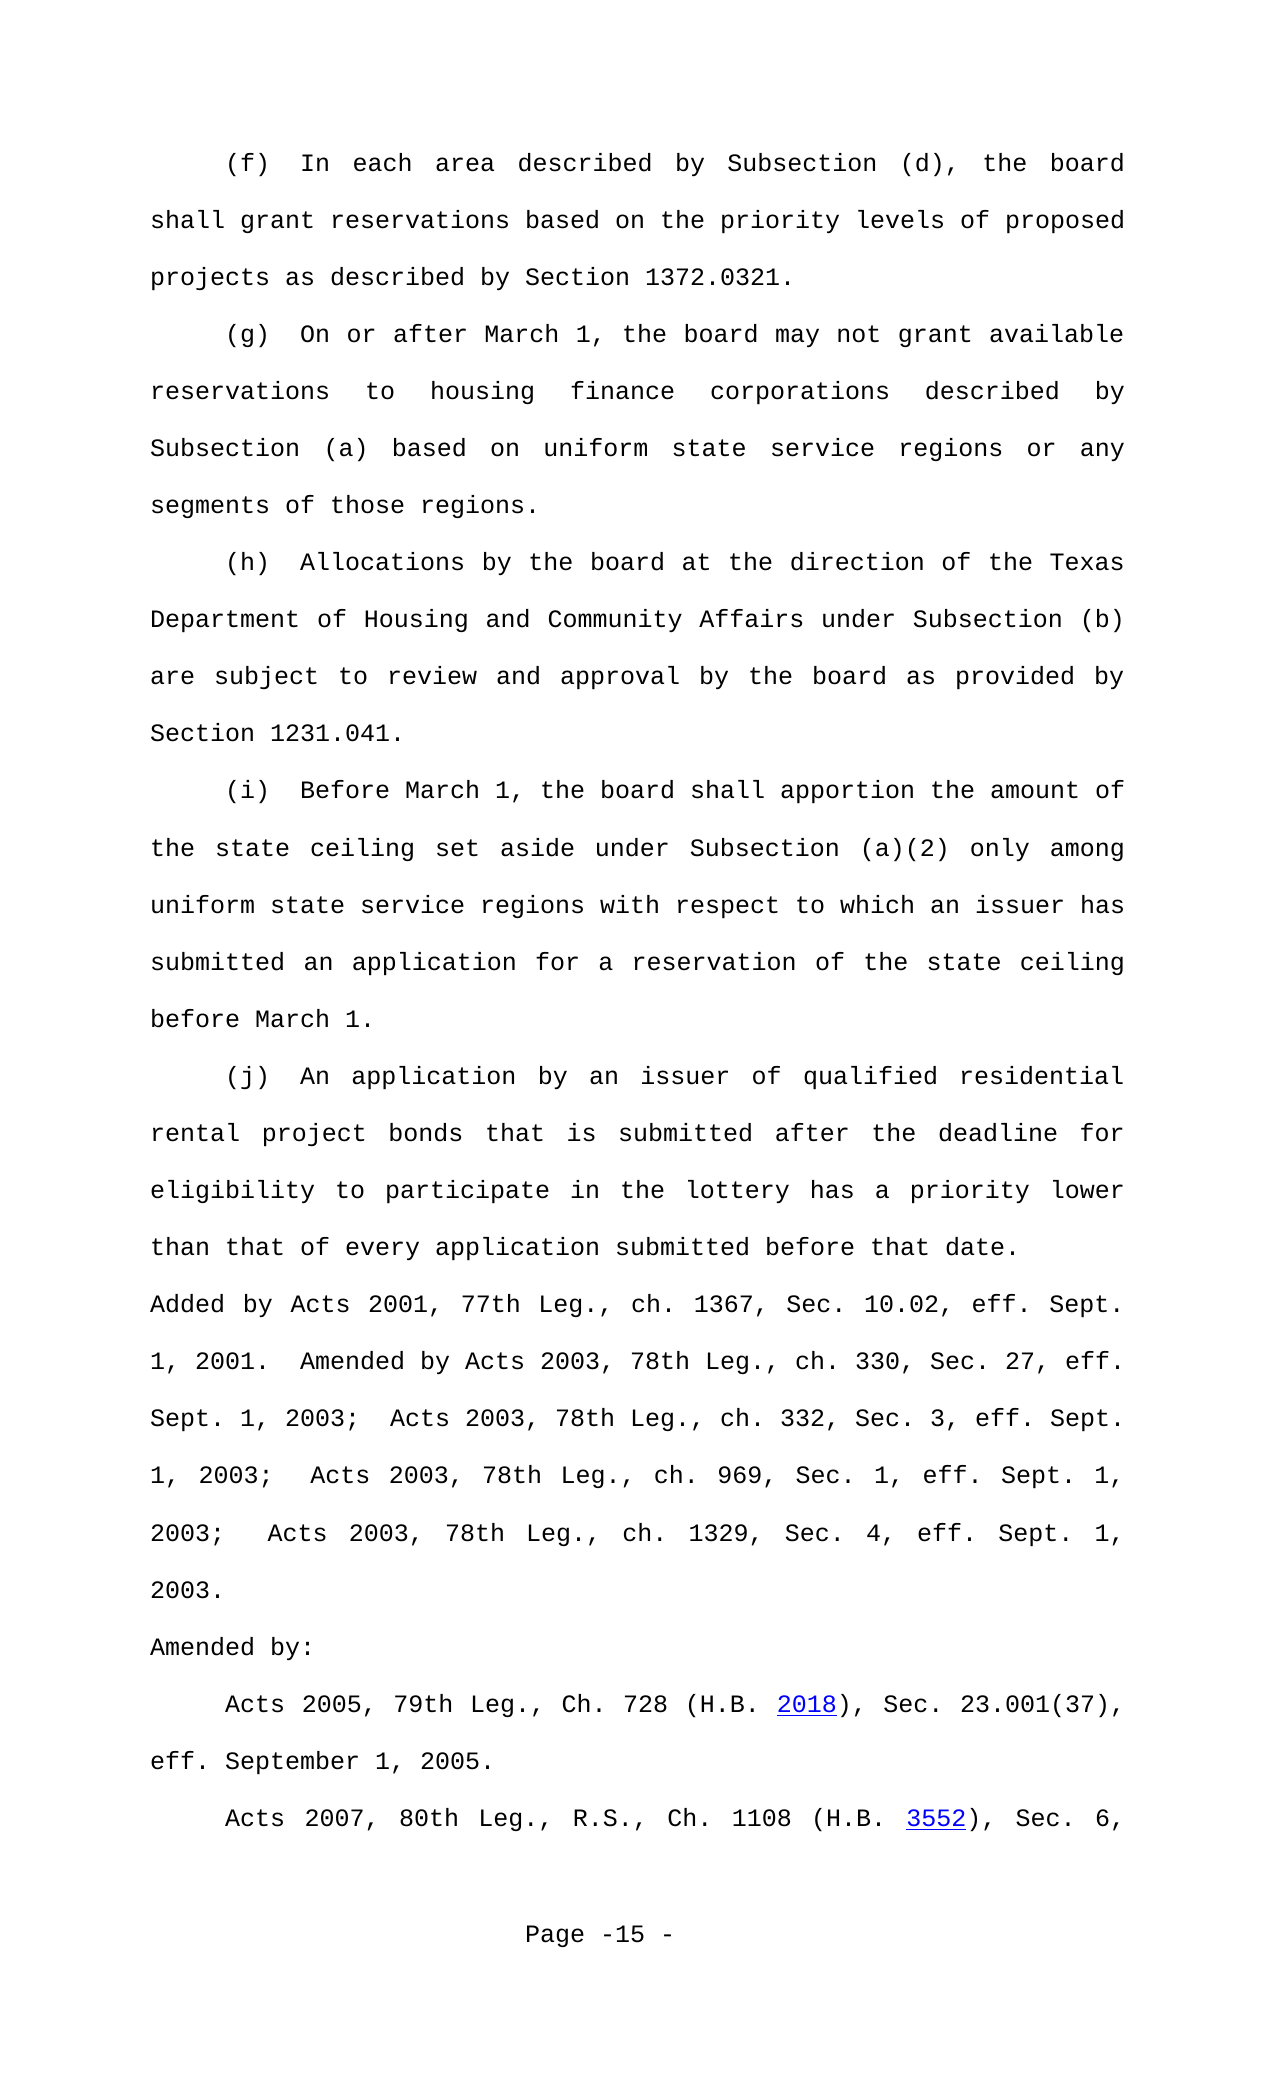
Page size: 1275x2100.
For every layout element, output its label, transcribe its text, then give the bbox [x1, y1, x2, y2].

text Acts 2005, 79th Leg., Ch. 728 (H.B. 2018), Sec. 23.001(37), eff. September 1, 2005. [150, 1691, 1125, 1777]
text Amended by: [150, 1634, 1125, 1663]
text Added by Acts 2001, 77th Leg., ch. 1367, Sec. 10.02, eff. Sept. 1, 2001. Amended by Acts 2003, 78th Leg., ch. 330, Sec. 27, eff. Sept. 1, 2003; Acts 2003, 78th Leg., ch. 332, Sec. 3, eff. Sept. 1, 2003; Acts 2003, 78th Leg., ch. 969, Sec. 1, eff. Sept. 1, 2003; Acts 2003, 78th Leg., ch. 1329, Sec. 4, eff. Sept. 1, 2003. [150, 1292, 1125, 1606]
text (g) On or after March 1, the board may not grant available reservations to housing finance corporations described by Subsection (a) based on uniform state service regions or any segments of those regions. [150, 321, 1125, 521]
text (i) Before March 1, the board shall apportion the amount of the state ceiling set aside under Subsection (a)(2) only among uniform state service regions with respect to which an issuer has submitted an application for a reservation of the state ceiling before March 1. [150, 778, 1125, 1035]
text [150, 1805, 1125, 1834]
text (h) Allocations by the board at the direction of the Texas Department of Housing and Community Affairs under Subsection (b) are subject to review and approval by the board as provided by Section 1231.041. [150, 549, 1125, 749]
text (f) In each area described by Subsection (d), the board shall grant reservations based on the priority levels of proposed projects as described by Section 1372.0321. [150, 150, 1125, 293]
text (j) An application by an issuer of qualified residential rental project bonds that is submitted after the deadline for eligibility to participate in the lottery has a priority lower than that of every application submitted before that date. [150, 1063, 1125, 1263]
